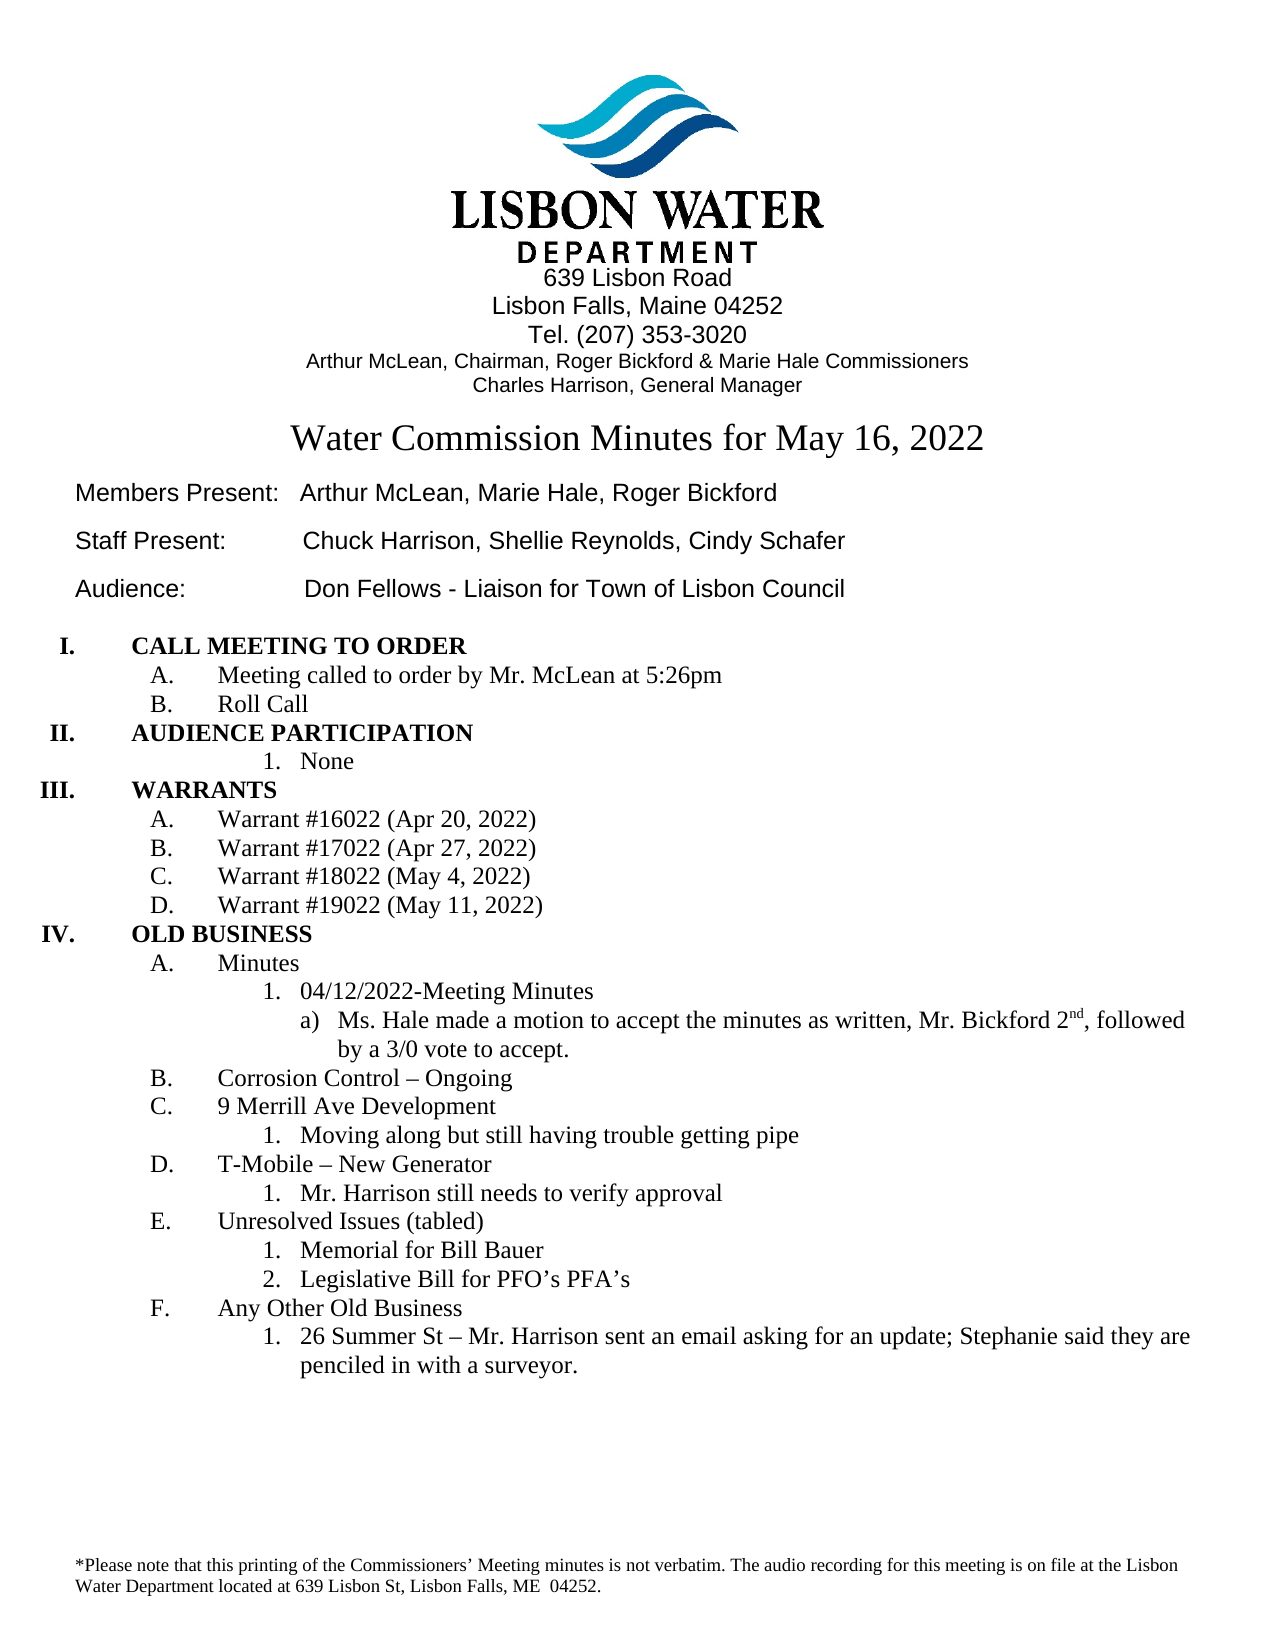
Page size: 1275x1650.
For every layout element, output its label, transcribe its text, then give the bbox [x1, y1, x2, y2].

subtitle CALL MEETING TO ORDER [75, 631, 1200, 660]
list Moving along but still having trouble getting pipe [281, 1120, 1200, 1149]
subtitle OLD BUSINESS [75, 919, 1200, 948]
list Legislative Bill for PFO’s PFA’s [281, 1264, 1200, 1293]
list Mr. Harrison still needs to verify approval [281, 1178, 1200, 1206]
subtitle 9 Merrill Ave Development [150, 1091, 1200, 1120]
subtitle Warrant #18022 (May 4, 2022) [150, 861, 1200, 890]
title Tel. (207) 353-3020 [75, 320, 1200, 349]
subtitle AUDIENCE PARTICIPATION [75, 718, 1200, 746]
picture [451, 75, 824, 263]
subtitle Corrosion Control – Ongoing [150, 1063, 1200, 1091]
title Audience: Don Fellows - Liaison for Town of Lisbon Council [75, 574, 1200, 603]
list None [281, 746, 1200, 775]
subtitle Unresolved Issues (tabled) [150, 1206, 1200, 1235]
title Members Present: Arthur McLean, Marie Hale, Roger Bickford [75, 478, 1200, 507]
title 639 Lisbon Road [75, 262, 1200, 291]
title Arthur McLean, Chairman, Roger Bickford & Marie Hale Commissioners [75, 349, 1200, 373]
subtitle WARRANTS [75, 775, 1200, 804]
list Memorial for Bill Bauer [281, 1235, 1200, 1264]
subtitle Warrant #17022 (Apr 27, 2022) [150, 833, 1200, 861]
list Minutes [150, 948, 1200, 976]
subtitle Warrant #16022 (Apr 20, 2022) [150, 804, 1200, 833]
subtitle T-Mobile – New Generator [150, 1149, 1200, 1178]
title Charles Harrison, General Manager [75, 373, 1200, 397]
list Ms. Hale made a motion to accept the minutes as written, Mr. Bickford 2nd, followed by a 3/0 vote to accept. [300, 1005, 1200, 1063]
title Lisbon Falls, Maine 04252 [75, 291, 1200, 320]
subtitle Any Other Old Business [150, 1293, 1200, 1321]
title Staff Present: Chuck Harrison, Shellie Reynolds, Cindy Schafer [75, 526, 1200, 555]
subtitle Meeting called to order by Mr. McLean at 5:26pm [150, 660, 1200, 689]
title Water Commission Minutes for May 16, 2022 [75, 416, 1200, 459]
list 04/12/2022-Meeting Minutes [281, 976, 1200, 1005]
list 26 Summer St – Mr. Harrison sent an email asking for an update; Stephanie said they are penciled in with a surveyor. [281, 1321, 1200, 1379]
subtitle Warrant #19022 (May 11, 2022) [150, 890, 1200, 919]
subtitle Roll Call [150, 689, 1200, 718]
